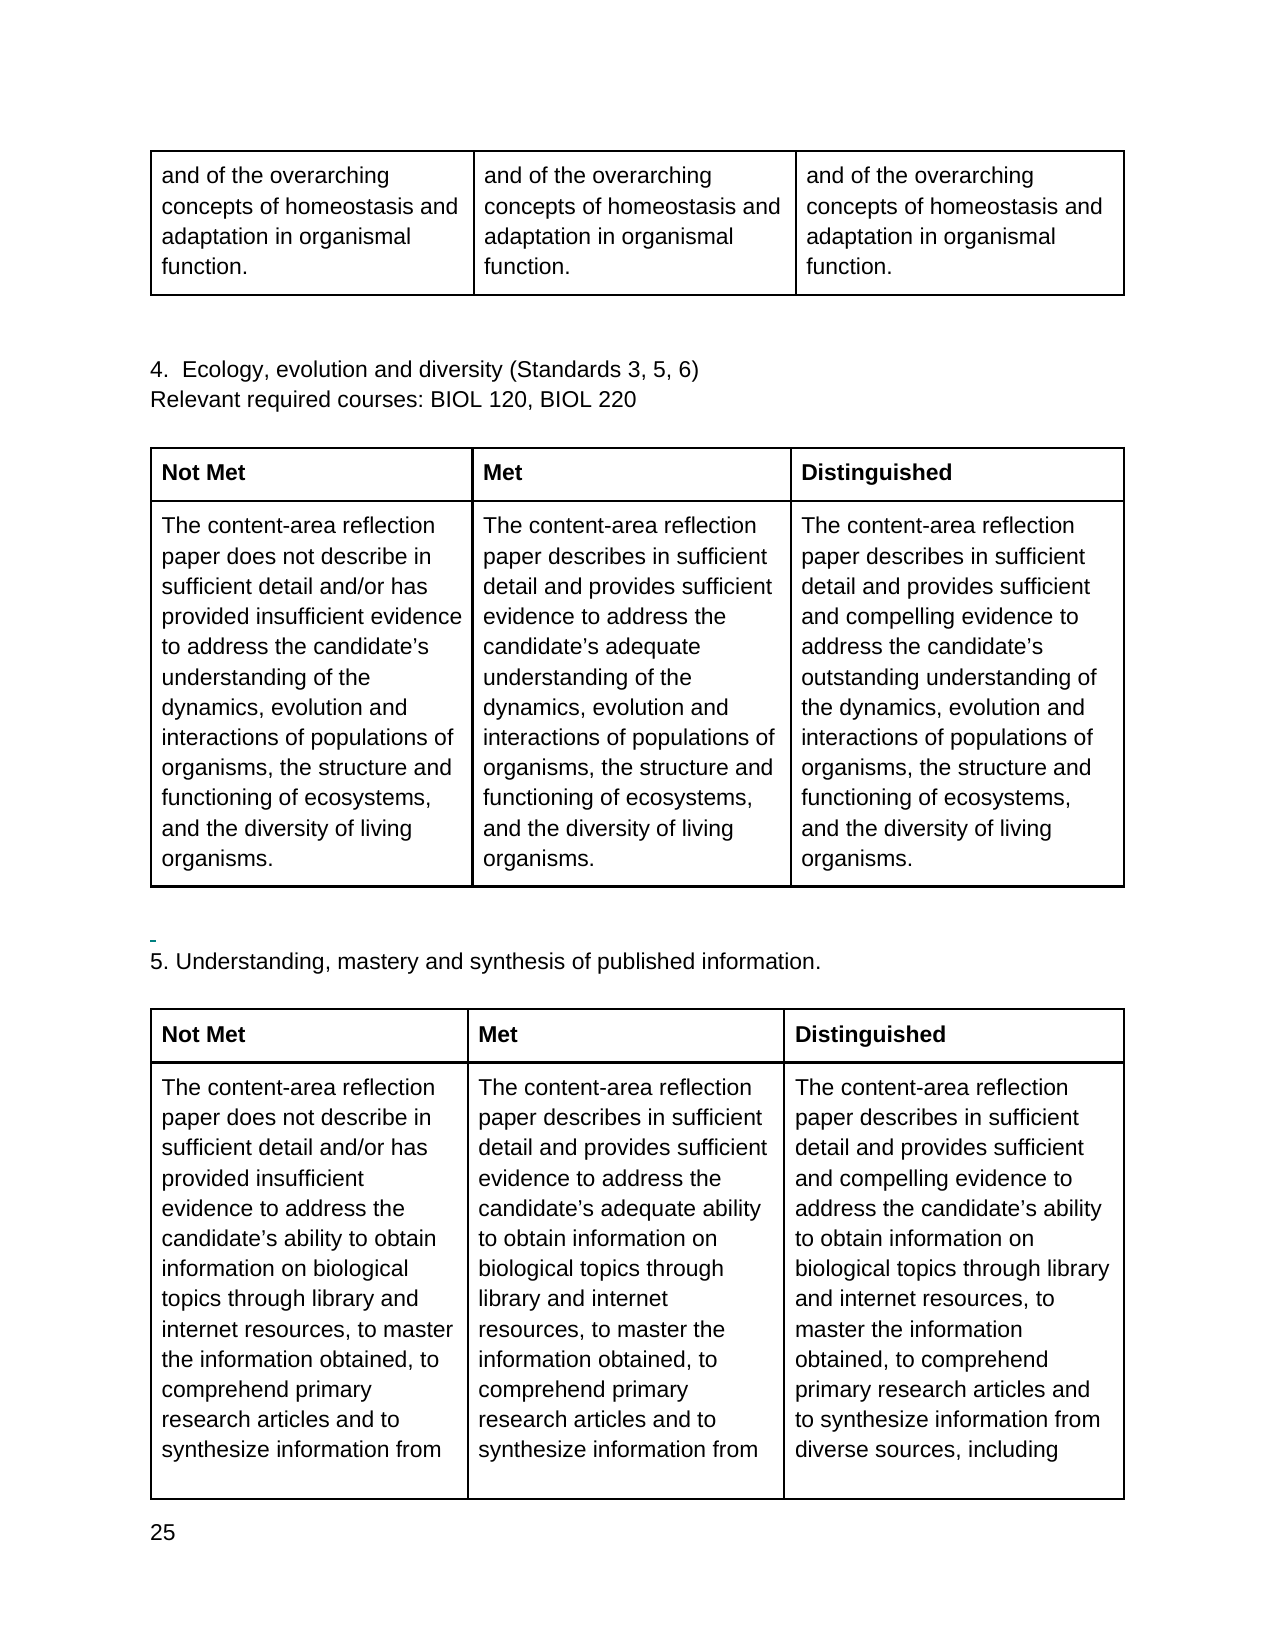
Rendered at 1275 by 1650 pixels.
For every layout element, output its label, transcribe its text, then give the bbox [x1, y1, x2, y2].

text Relevant required courses: BIOL 120, BIOL 220 [150, 386, 1125, 413]
table_cell The content-area reflection paper describes in sufficient detail and provides sufficient and compelling evidence to address the candidate’s outstanding understanding of the dynamics, evolution and interactions of populations of organisms, the structure and functioning of ecosystems, and the diversity of living organisms. [792, 502, 1123, 885]
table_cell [152, 152, 473, 294]
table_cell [469, 1064, 783, 1498]
table_header Distinguished [785, 1010, 1123, 1061]
table_header Not Met [152, 1010, 467, 1061]
table_cell The content-area reflection paper describes in sufficient detail and provides sufficient evidence to address the candidate’s adequate understanding of the dynamics, evolution and interactions of populations of organisms, the structure and functioning of ecosystems, and the diversity of living organisms. [474, 502, 790, 885]
text 4. Ecology, evolution and diversity (Standards 3, 5, 6) [150, 356, 1125, 383]
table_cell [475, 152, 795, 294]
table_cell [785, 1064, 1123, 1498]
table_header Distinguished [792, 449, 1123, 500]
table_header Met [469, 1010, 783, 1061]
table_header Met [474, 449, 790, 500]
table_cell The content-area reflection paper does not describe in sufficient detail and/or has provided insufficient evidence to address the candidate’s understanding of the dynamics, evolution and interactions of populations of organisms, the structure and functioning of ecosystems, and the diversity of living organisms. [152, 502, 471, 885]
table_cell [797, 152, 1123, 294]
table_header Not Met [152, 449, 471, 500]
text 5. Understanding, mastery and synthesis of published information. [150, 948, 1125, 974]
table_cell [152, 1064, 467, 1498]
